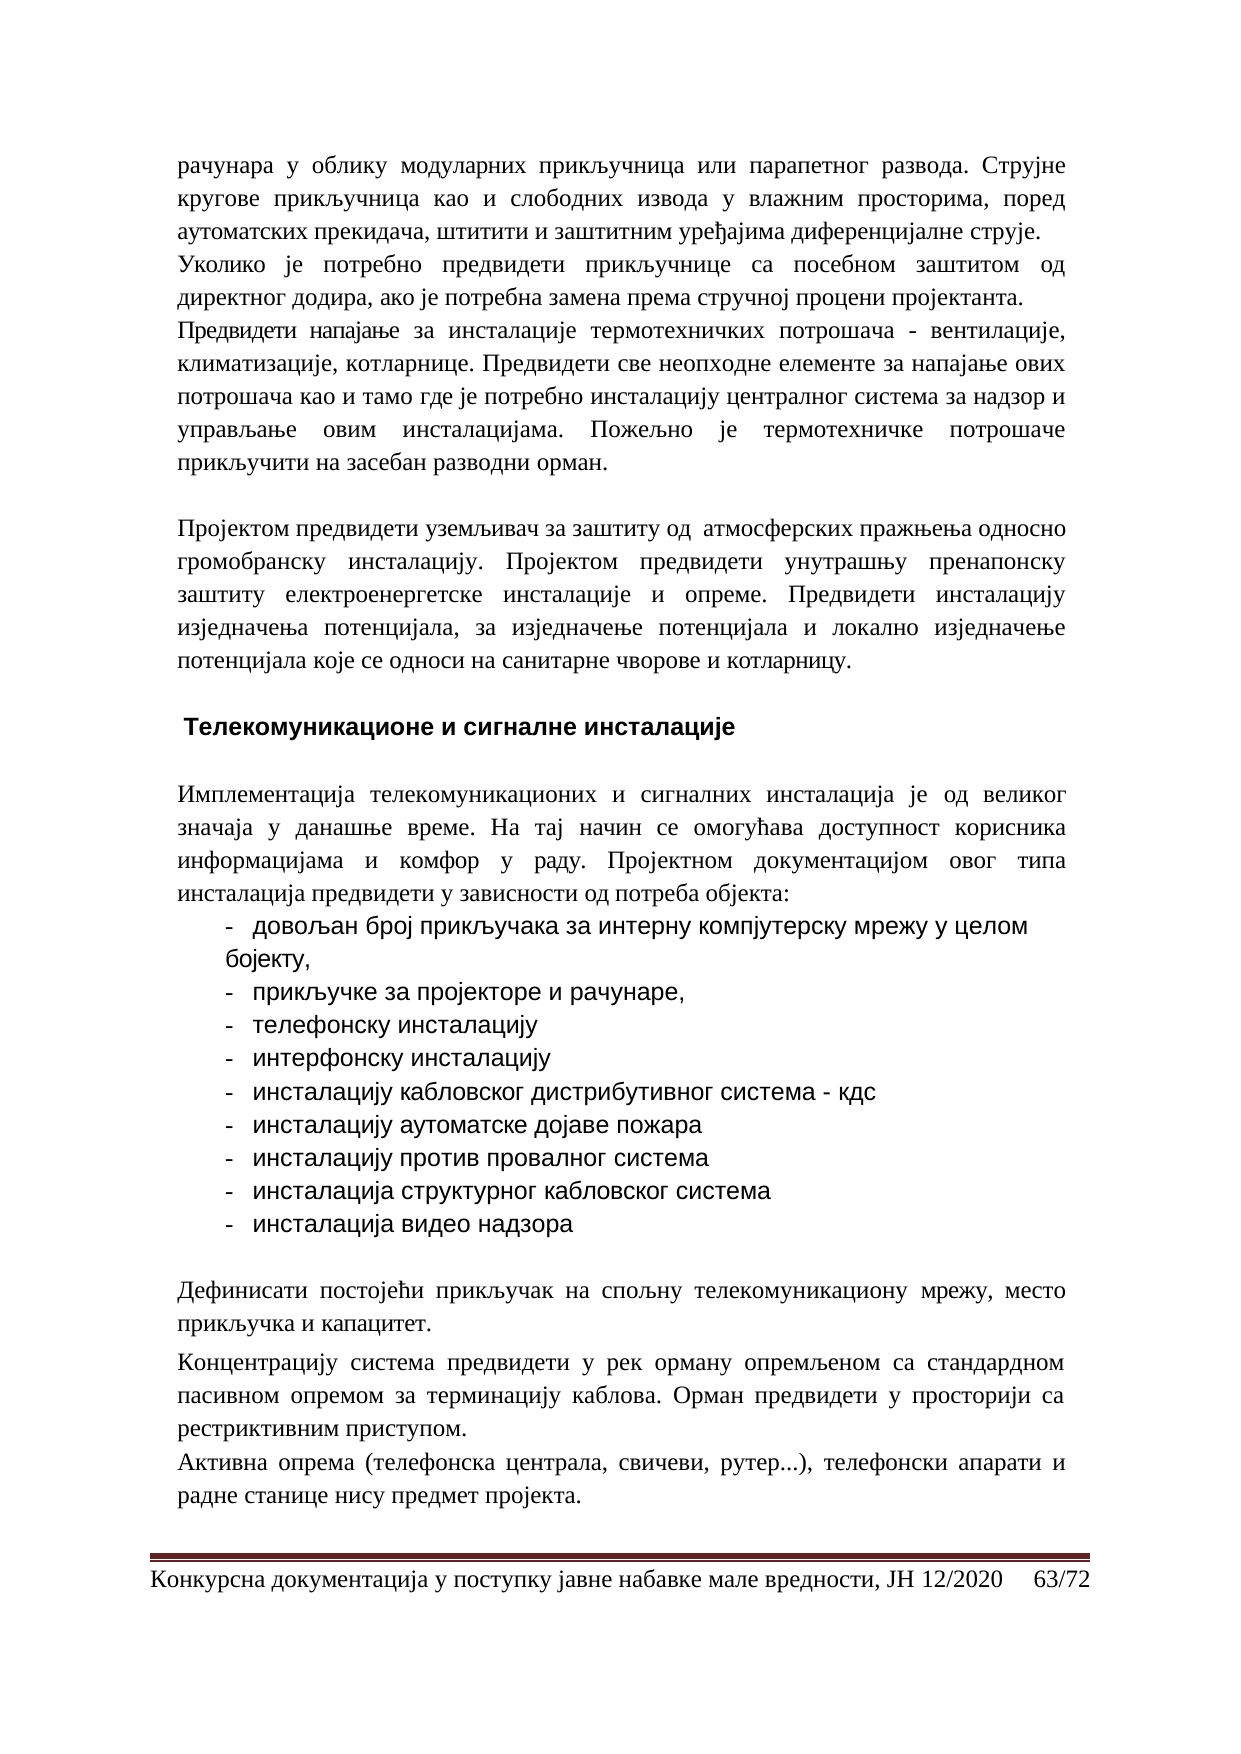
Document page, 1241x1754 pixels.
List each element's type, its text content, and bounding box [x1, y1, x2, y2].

text Пројектом предвидети уземљивач за заштиту од атмосферских пражњења односно громобранску инсталацију. Пројектом предвидети унутрашњу пренапонску заштиту електроенергетске инсталације и опреме. Предвидети инсталацију изједначења потенцијала, за изједначење потенцијала и локално изједначење потенцијала које се односи на санитарне чворове и котларницу. [177, 513, 1066, 674]
list инсталација видео надзора [225, 1209, 1090, 1238]
list довољан број прикључака за интерну компјутерску мрежу у целом бојекту, [225, 911, 1090, 973]
text Уколико је потребно предвидети прикључнице са посебном заштитом од директног додира, ако је потребна замена према стручној процени пројектанта. [177, 249, 1066, 311]
list прикључке за пројекторе и рачунаре, [225, 977, 1090, 1006]
list инсталацију кабловског дистрибутивног система - кдс [225, 1076, 1090, 1105]
text Активна опрема (телефонска централа, свичеви, рутер...), телефонски апарати и радне станице нису предмет пројекта. [177, 1447, 1066, 1508]
text Имплементација телекомуникационих и сигналних инсталација је од великог значаја у данашње време. На тај начин се омогућава доступност корисника информацијама и комфор у раду. Пројектном документацијом овог типа инсталација предвидети у зависности од потреба објекта: [177, 779, 1066, 907]
list инсталацију против провалног система [225, 1143, 1090, 1172]
text Дефинисати постојећи прикључак на спољну телекомуникациону мрежу, место прикључка и капацитет. [177, 1275, 1066, 1337]
text Предвидети напајање за инсталације термотехничких потрошача - вентилације, климатизације, котларнице. Предвидети све неопходне елементе за напајање ових потрошача као и тамо где је потребно инсталацију централног система за надзор и управљање овим инсталацијама. Пожељно је термотехничке потрошаче прикључити на засебан разводни орман. [177, 315, 1066, 476]
list телефонску инсталацију [225, 1010, 1090, 1039]
list инсталација структурног кабловског система [225, 1176, 1090, 1205]
list интерфонску инсталацију [225, 1043, 1090, 1072]
list инсталацију аутоматске дојаве пожара [225, 1109, 1090, 1138]
subtitle Телекомуникационе и сигналне инсталације [183, 712, 1090, 741]
text Концентрацију система предвидети у рек орману опремљеном са стандардном пасивном опремом за терминацију каблова. Орман предвидети у просторији са рестриктивним приступом. [177, 1347, 1066, 1442]
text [177, 150, 1066, 245]
